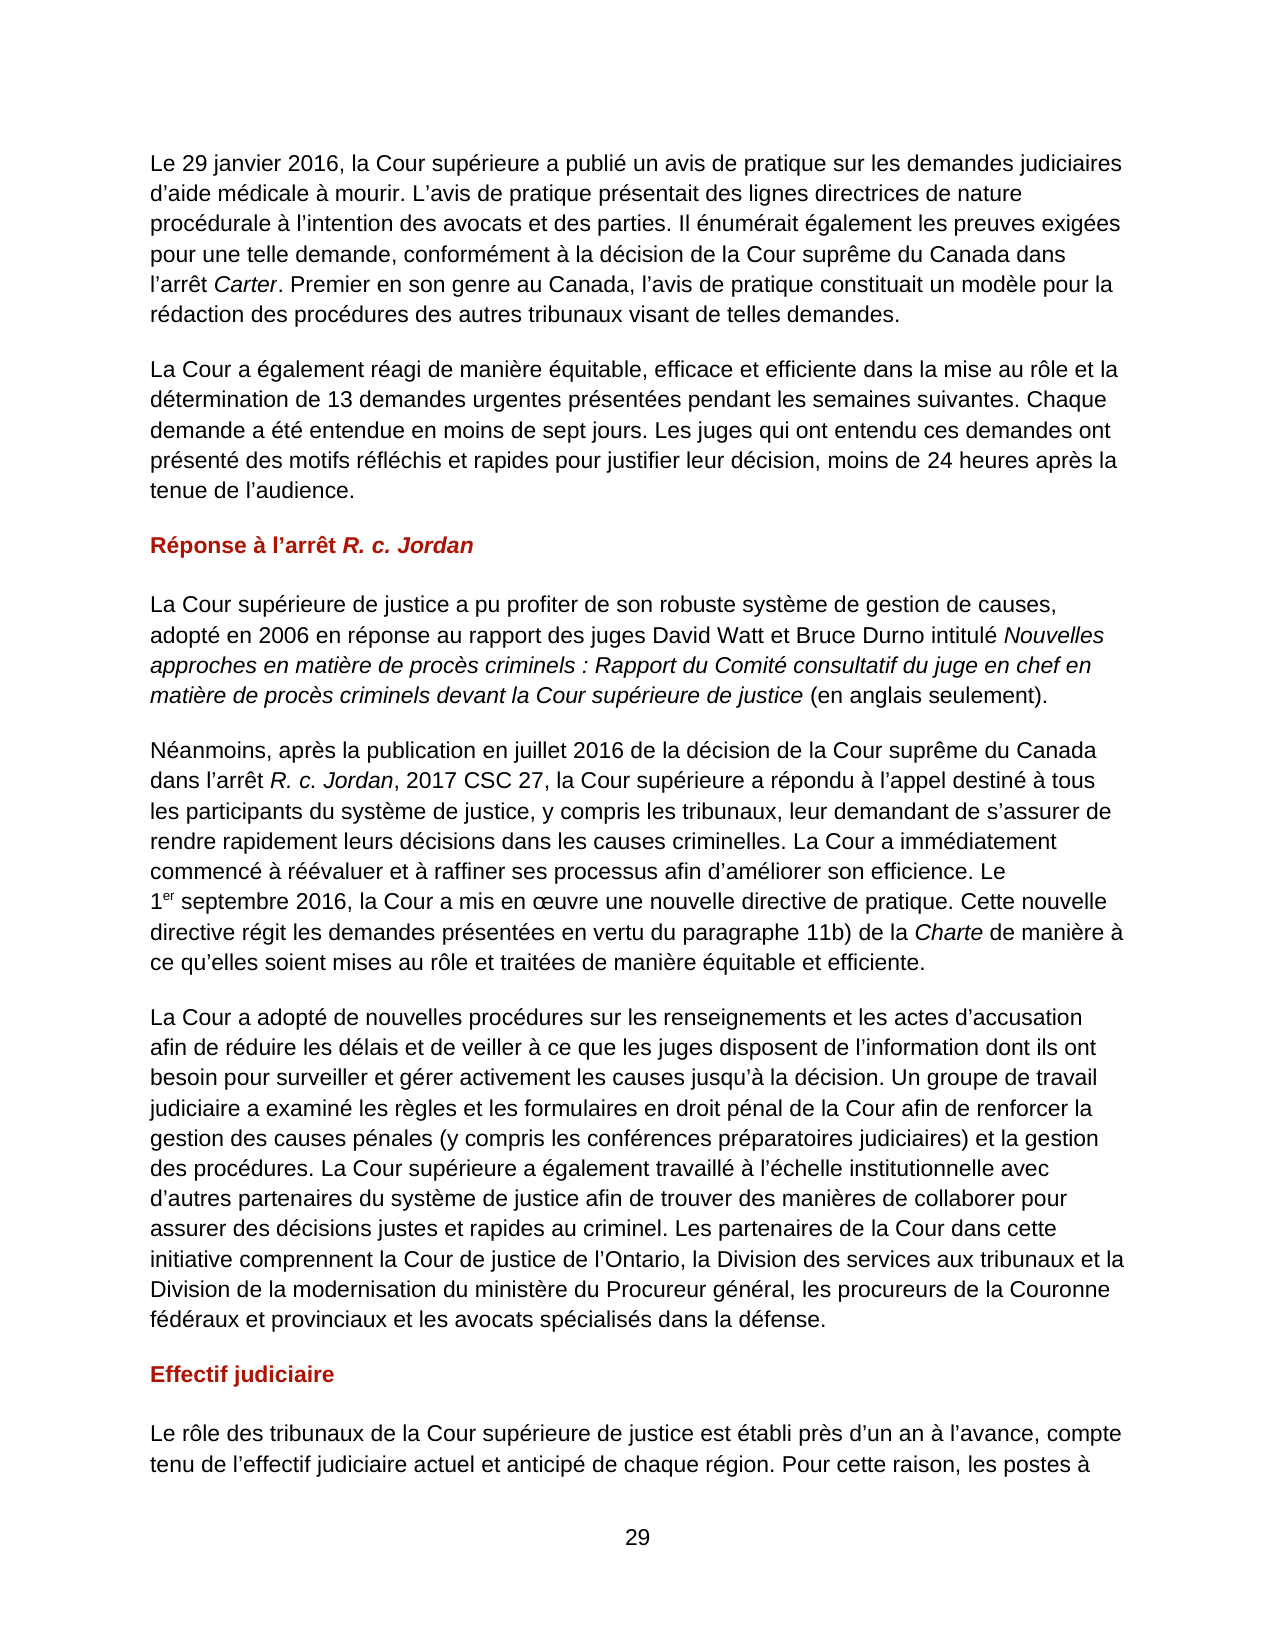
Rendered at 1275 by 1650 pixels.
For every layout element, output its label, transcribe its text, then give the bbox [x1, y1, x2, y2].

subtitle Réponse à l’arrêt R. c. Jordan [150, 532, 1125, 559]
text Néanmoins, après la publication en juillet 2016 de la décision de la Cour suprême du Canada dans l’arrêt R. c. Jordan, 2017 CSC 27, la Cour supérieure a répondu à l’appel destiné à tous les participants du système de justice, y compris les tribunaux, leur demandant de s’assurer de rendre rapidement leurs décisions dans les causes criminelles. La Cour a immédiatement commencé à réévaluer et à raffiner ses processus afin d’améliorer son efficience. Le 1er septembre 2016, la Cour a mis en œuvre une nouvelle directive de pratique. Cette nouvelle directive régit les demandes présentées en vertu du paragraphe 11b) de la Charte de manière à ce qu’elles soient mises au rôle et traitées de manière équitable et efficiente. [150, 737, 1125, 975]
text La Cour a également réagi de manière équitable, efficace et efficiente dans la mise au rôle et la détermination de 13 demandes urgentes présentées pendant les semaines suivantes. Chaque demande a été entendue en moins de sept jours. Les juges qui ont entendu ces demandes ont présenté des motifs réfléchis et rapides pour justifier leur décision, moins de 24 heures après la tenue de l’audience. [150, 356, 1125, 503]
text Le 29 janvier 2016, la Cour supérieure a publié un avis de pratique sur les demandes judiciaires d’aide médicale à mourir. L’avis de pratique présentait des lignes directrices de nature procédurale à l’intention des avocats et des parties. Il énumérait également les preuves exigées pour une telle demande, conformément à la décision de la Cour suprême du Canada dans l’arrêt Carter. Premier en son genre au Canada, l’avis de pratique constituait un modèle pour la rédaction des procédures des autres tribunaux visant de telles demandes. [150, 150, 1125, 327]
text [150, 1420, 1125, 1477]
text La Cour supérieure de justice a pu profiter de son robuste système de gestion de causes, adopté en 2006 en réponse au rapport des juges David Watt et Bruce Durno intitulé Nouvelles approches en matière de procès criminels : Rapport du Comité consultatif du juge en chef en matière de procès criminels devant la Cour supérieure de justice (en anglais seulement). [150, 591, 1125, 708]
text La Cour a adopté de nouvelles procédures sur les renseignements et les actes d’accusation afin de réduire les délais et de veiller à ce que les juges disposent de l’information dont ils ont besoin pour surveiller et gérer activement les causes jusqu’à la décision. Un groupe de travail judiciaire a examiné les règles et les formulaires en droit pénal de la Cour afin de renforcer la gestion des causes pénales (y compris les conférences préparatoires judiciaires) et la gestion des procédures. La Cour supérieure a également travaillé à l’échelle institutionnelle avec d’autres partenaires du système de justice afin de trouver des manières de collaborer pour assurer des décisions justes et rapides au criminel. Les partenaires de la Cour dans cette initiative comprennent la Cour de justice de l’Ontario, la Division des services aux tribunaux et la Division de la modernisation du ministère du Procureur général, les procureurs de la Couronne fédéraux et provinciaux et les avocats spécialisés dans la défense. [150, 1004, 1125, 1332]
subtitle Effectif judiciaire [150, 1361, 1125, 1388]
